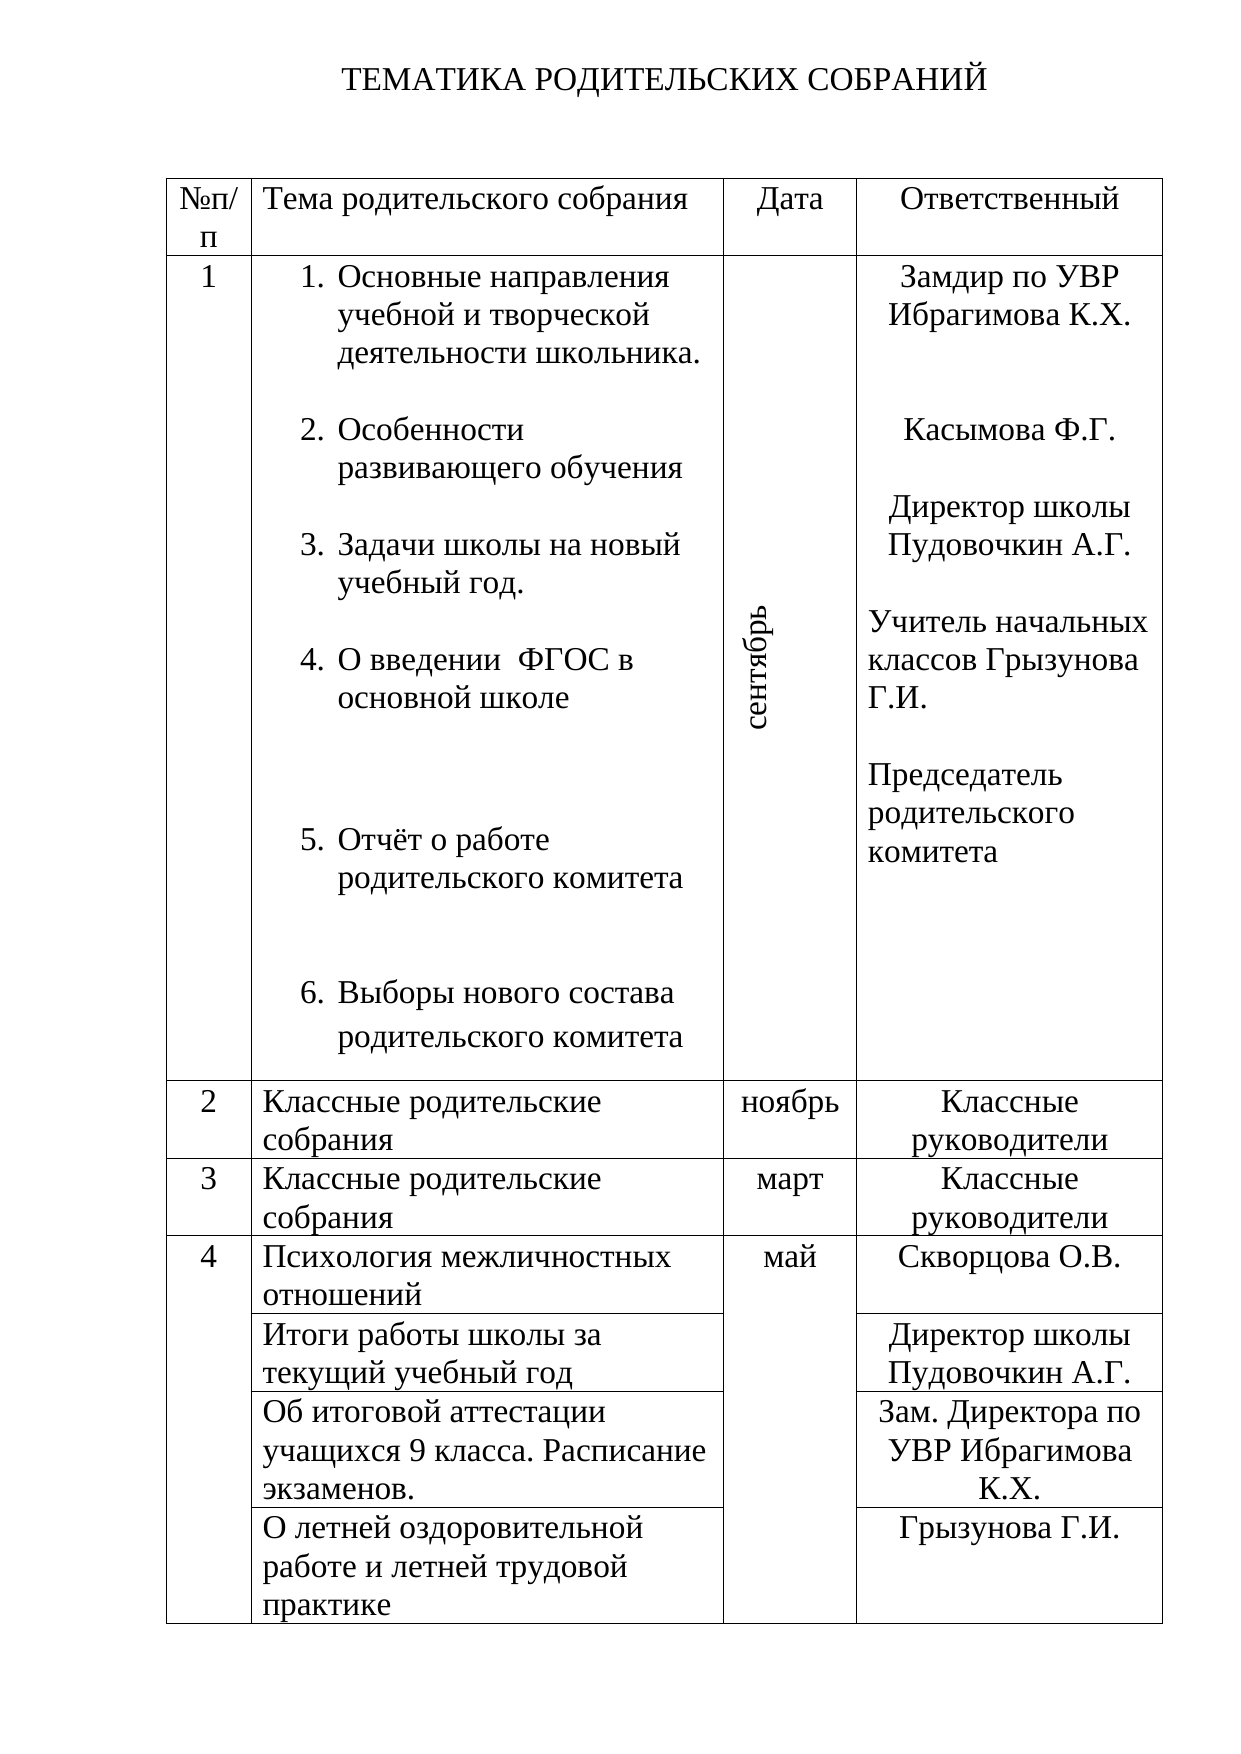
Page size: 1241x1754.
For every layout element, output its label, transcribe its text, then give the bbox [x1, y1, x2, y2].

table_cell ноябрь [724, 1081, 856, 1157]
table_header Тема родительского собрания [252, 179, 723, 255]
table_cell 4 [167, 1236, 251, 1623]
table_header Дата [724, 179, 856, 255]
table_cell май [724, 1236, 856, 1623]
table_cell Классные руководители [857, 1159, 1162, 1235]
table_cell Основные направления учебной и творческой деятельности школьника. Особенности развивающего обучения Задачи школы на новый учебный год. О введении ФГОС в основной школе Отчёт о работе родительского комитета Выборы нового состава родительского комитета [252, 256, 723, 1080]
table_header Ответственный [857, 179, 1162, 255]
table_cell Итоги работы школы за текущий учебный год [252, 1314, 723, 1391]
table_cell Классные руководители [857, 1081, 1162, 1157]
table_cell 3 [167, 1159, 251, 1235]
table_cell Психология межличностных отношений [252, 1236, 723, 1313]
table_cell сентябрь [724, 256, 856, 1080]
table_cell О летней оздоровительной работе и летней трудовой практике [252, 1508, 723, 1623]
table_cell 1 [167, 256, 251, 1080]
table_cell 2 [167, 1081, 251, 1157]
table_cell Замдир по УВР Ибрагимова К.Х. Касымова Ф.Г. Директор школы Пудовочкин А.Г. Учитель начальных классов Грызунова Г.И. Председатель родительского комитета [857, 256, 1162, 1080]
table_cell Об итоговой аттестации учащихся 9 класса. Расписание экзаменов. [252, 1392, 723, 1507]
text ТЕМАТИКА РОДИТЕЛЬСКИХ СОБРАНИЙ [177, 59, 1152, 97]
table_cell Зам. Директора по УВР Ибрагимова К.Х. [857, 1392, 1162, 1507]
table_cell Грызунова Г.И. [857, 1508, 1162, 1623]
table_header №п/п [167, 179, 251, 255]
table_cell март [724, 1159, 856, 1235]
table_cell Скворцова О.В. [857, 1236, 1162, 1313]
table_cell Классные родительские собрания [252, 1159, 723, 1235]
table_cell Директор школы Пудовочкин А.Г. [857, 1314, 1162, 1391]
table_cell Классные родительские собрания [252, 1081, 723, 1157]
